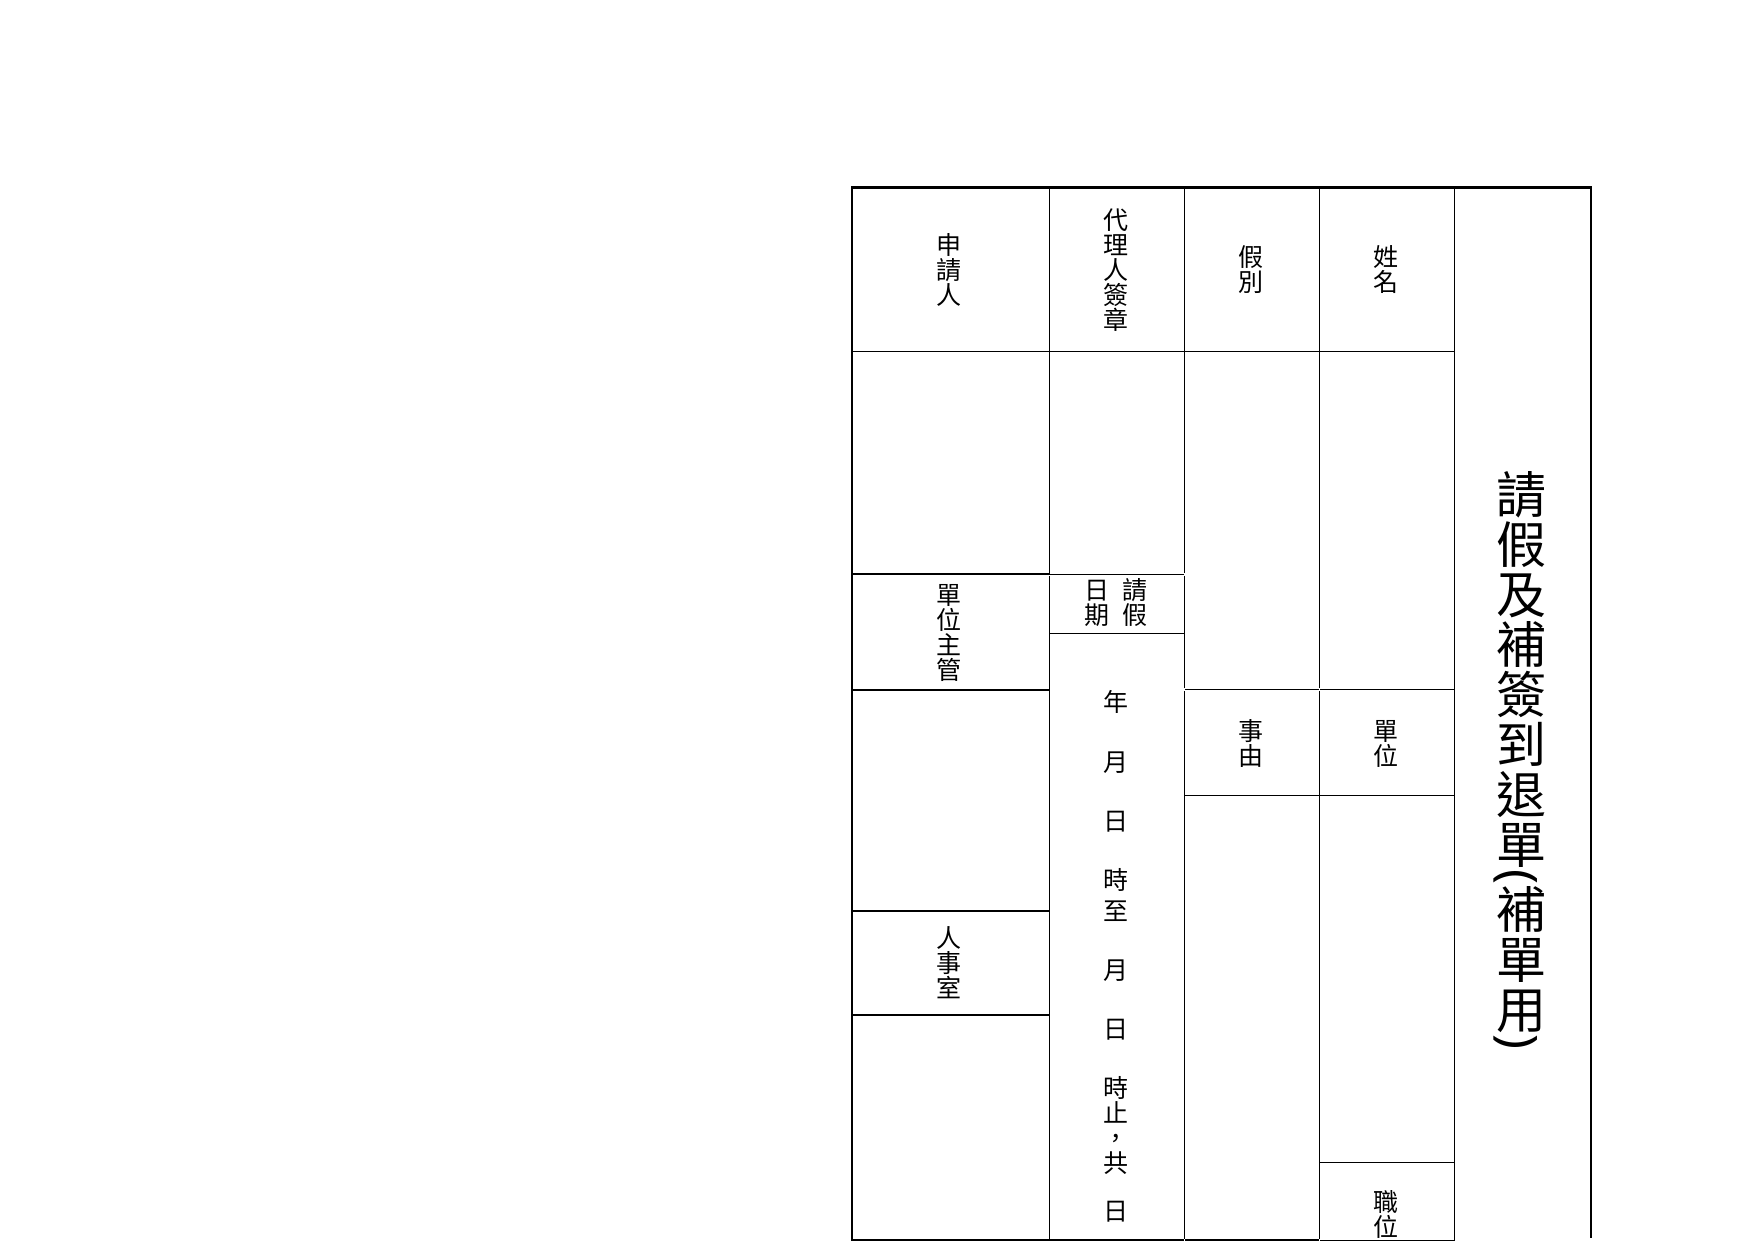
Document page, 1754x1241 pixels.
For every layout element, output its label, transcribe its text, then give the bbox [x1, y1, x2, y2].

table_cell [1184, 352, 1319, 689]
table_cell 單位主管 [853, 575, 1049, 689]
table_cell 人事室 [853, 912, 1049, 1014]
table_cell 請假 日期 [1050, 575, 1184, 633]
table_cell 姓名 [1320, 189, 1454, 351]
table_cell [853, 352, 1049, 573]
table_header 請假及補簽到退單(補單用) [1455, 189, 1589, 1240]
table_cell 年 月 日 時 至 月 日 時止，共 日 時 [1050, 634, 1184, 1239]
table_cell 申請人 [853, 189, 1049, 351]
table_cell [853, 1016, 1049, 1239]
table_cell [1320, 796, 1454, 1162]
table_cell 假別 [1185, 189, 1319, 351]
table_cell 單位 [1319, 690, 1454, 795]
table_cell [1184, 796, 1319, 1240]
table_cell [853, 691, 1049, 910]
table_cell 事由 [1184, 690, 1319, 795]
table_cell 代理人簽章 [1050, 189, 1184, 351]
table_cell [1319, 352, 1454, 689]
table_cell [1050, 352, 1184, 574]
table_cell 職位 [1319, 1163, 1454, 1240]
